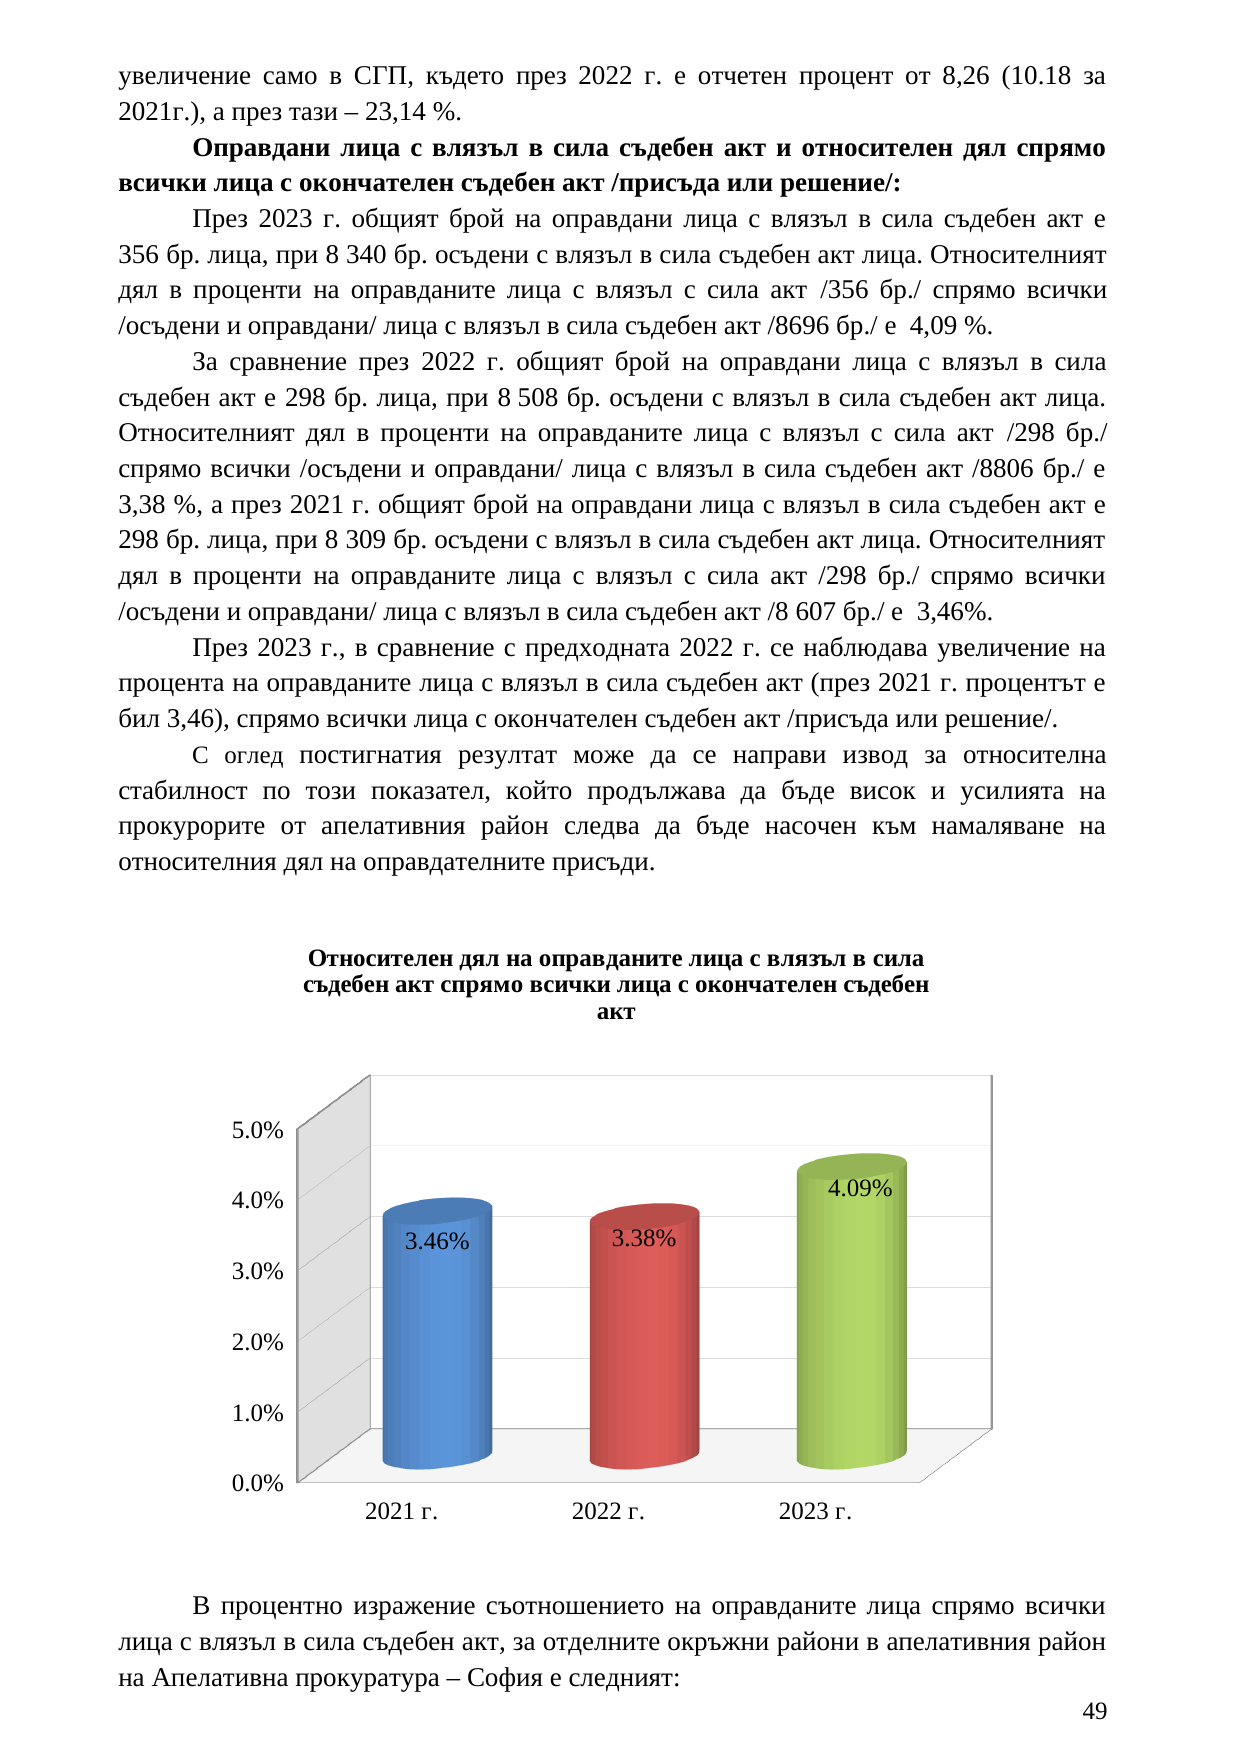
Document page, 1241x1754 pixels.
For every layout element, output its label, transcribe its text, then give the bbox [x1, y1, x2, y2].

text В процентно изражение съотношението на оправданите лица спрямо всички лица с влязъл в сила съдебен акт, за отделните окръжни райони в апелативния район на Апелативна прокуратура – София е следният: [118, 1589, 1107, 1692]
text За сравнение през 2022 г. общият брой на оправдани лица с влязъл в сила съдебен акт е 298 бр. лица, при 8 508 бр. осъдени с влязъл в сила съдебен акт лица. Относителният дял в проценти на оправданите лица с влязъл с сила акт /298 бр./ спрямо всички /осъдени и оправдани/ лица с влязъл в сила съдебен акт /8806 бр./ е 3,38 %, а през 2021 г. общият брой на оправдани лица с влязъл в сила съдебен акт е 298 бр. лица, при 8 309 бр. осъдени с влязъл в сила съдебен акт лица. Относителният дял в проценти на оправданите лица с влязъл с сила акт /298 бр./ спрямо всички /осъдени и оправдани/ лица с влязъл в сила съдебен акт /8 607 бр./ е 3,46%. [118, 345, 1107, 626]
text Оправдани лица с влязъл в сила съдебен акт и относителен дял спрямо всички лица с окончателен съдебен акт /присъда или решение/: [118, 131, 1107, 197]
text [118, 59, 1107, 126]
text През 2023 г., в сравнение с предходната 2022 г. се наблюдава увеличение на процента на оправданите лица с влязъл в сила съдебен акт (през 2021 г. процентът е бил 3,46), спрямо всички лица с окончателен съдебен акт /присъда или решение/. [118, 631, 1107, 733]
text С оглед постигнатия резултат може да се направи извод за относителна стабилност по този показател, който продължава да бъде висок и усилията на прокурорите от апелативния район следва да бъде насочен към намаляване на относителния дял на оправдателните присъди. [118, 738, 1107, 876]
text През 2023 г. общият брой на оправдани лица с влязъл в сила съдебен акт е 356 бр. лица, при 8 340 бр. осъдени с влязъл в сила съдебен акт лица. Относителният дял в проценти на оправданите лица с влязъл с сила акт /356 бр./ спрямо всички /осъдени и оправдани/ лица с влязъл в сила съдебен акт /8696 бр./ е 4,09 %. [118, 202, 1107, 340]
